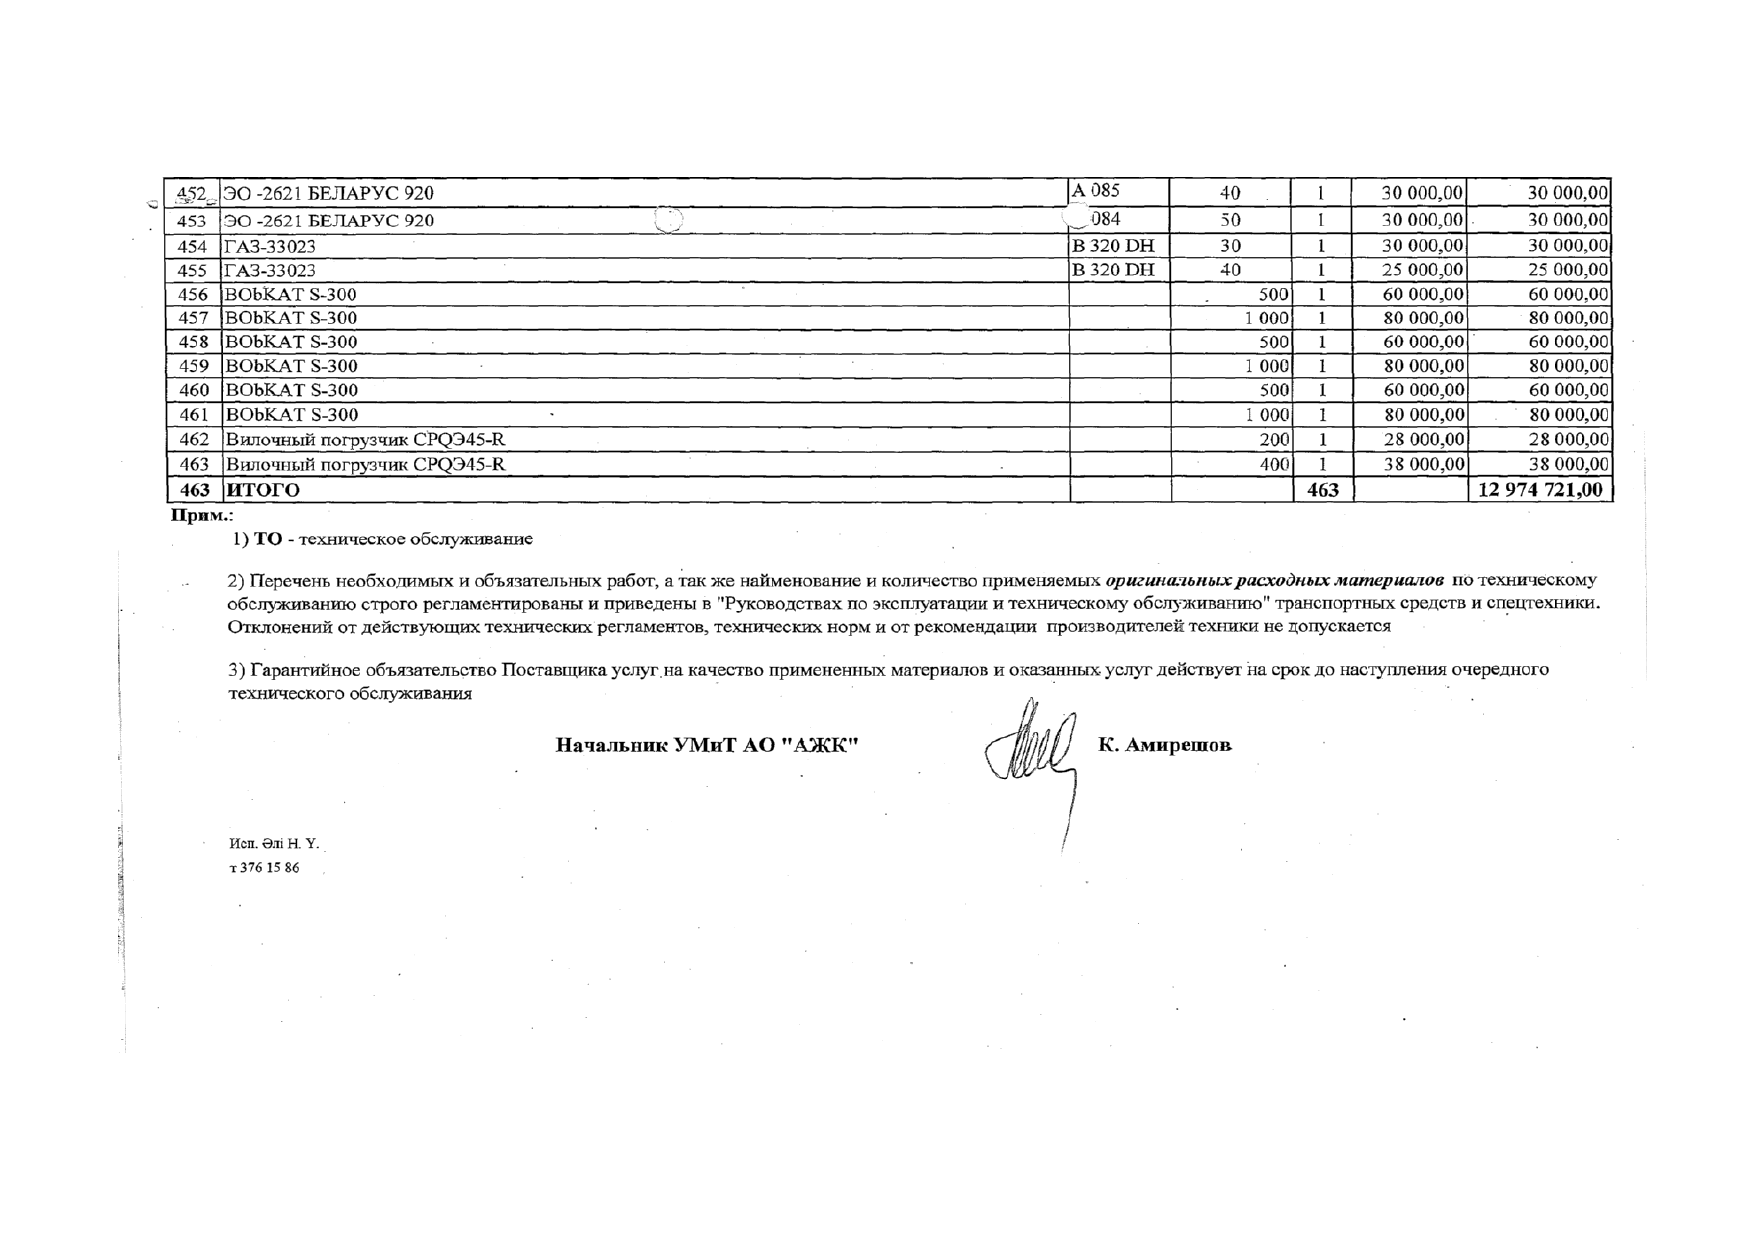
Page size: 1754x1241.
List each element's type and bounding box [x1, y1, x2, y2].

picture [118, 177, 1647, 1053]
